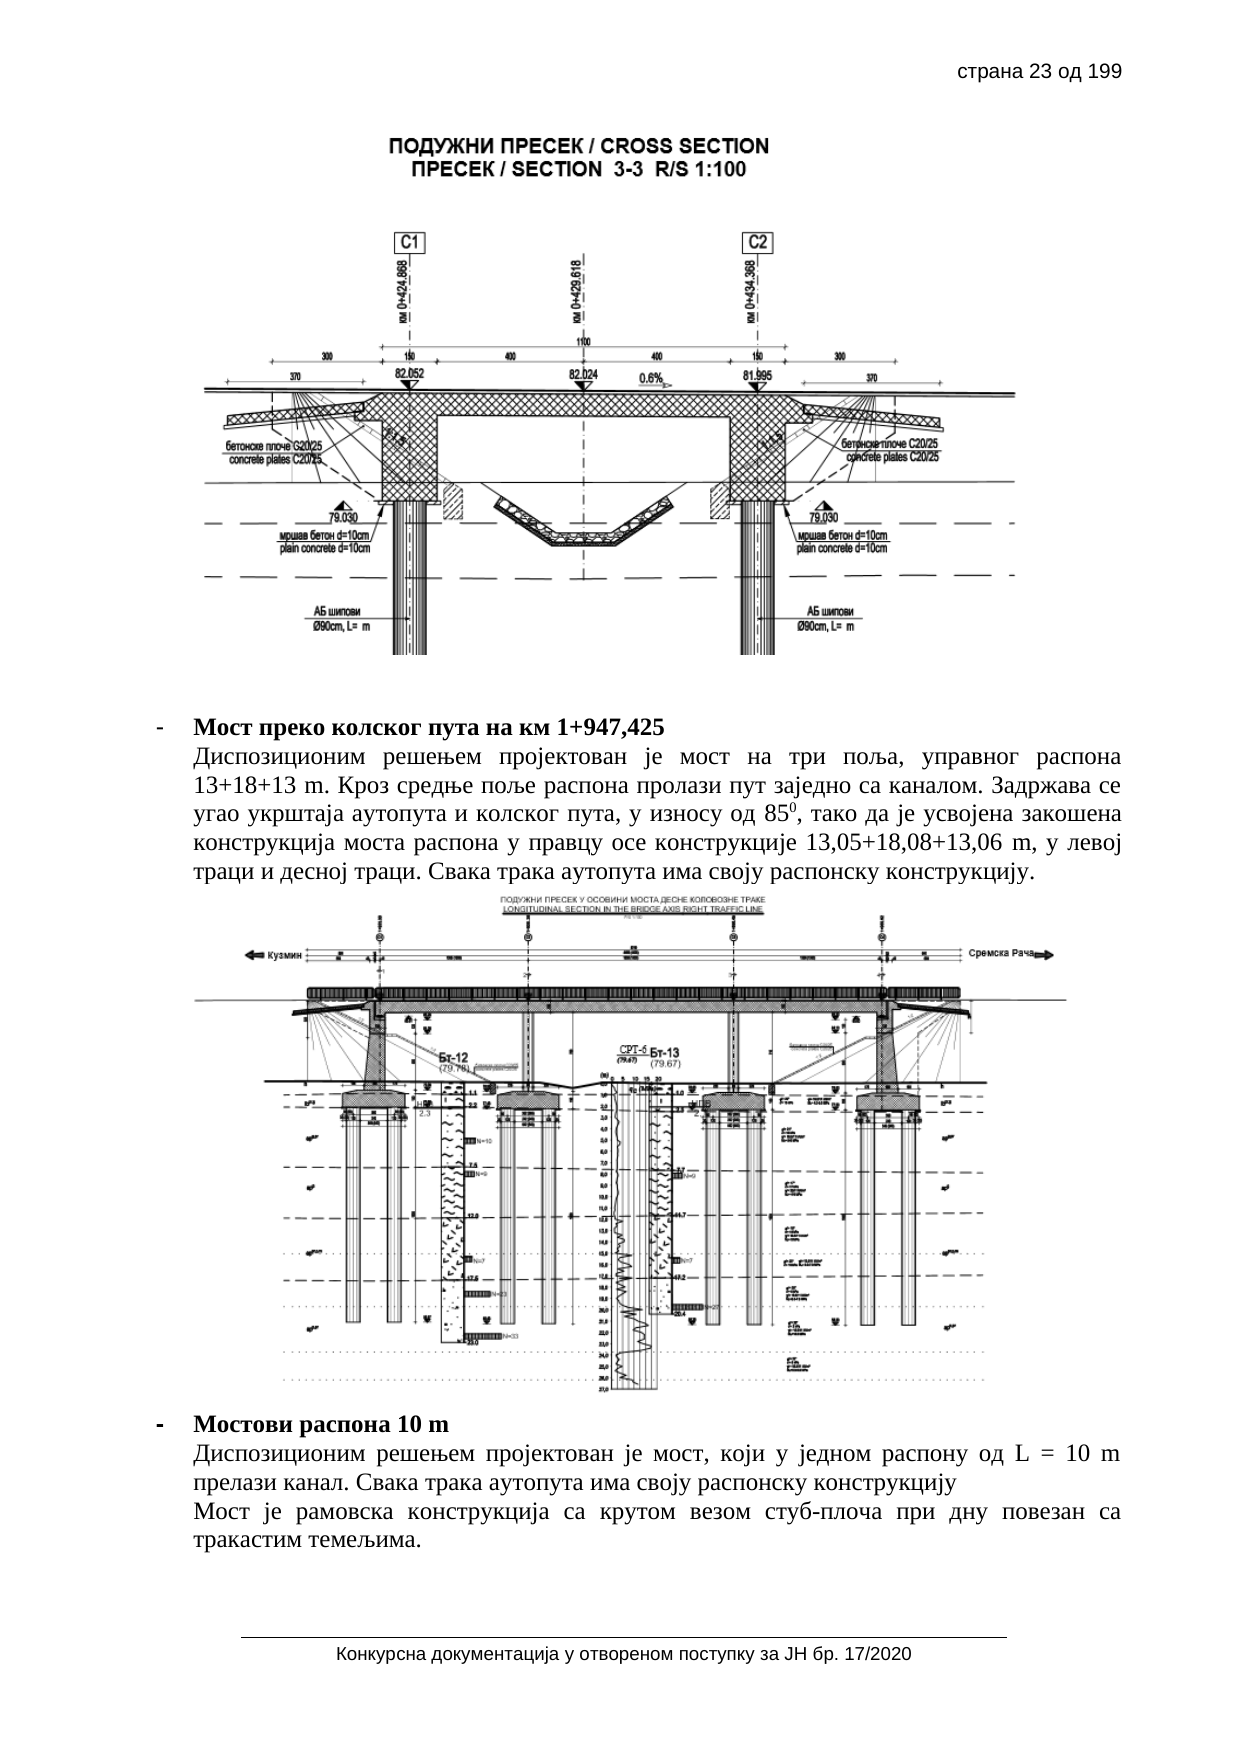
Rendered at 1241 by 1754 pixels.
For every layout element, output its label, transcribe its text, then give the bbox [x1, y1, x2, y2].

picture [177, 118, 1043, 655]
list Диспозиционим решењем пројектован је мост, који у једном распону од L = 10 m прелази канал. Свака трака аутопута има своју распонску конструкцију [193, 1438, 1122, 1496]
list Мост преко колског пута на км 1+947,425 [156, 712, 1122, 741]
list Диспозиционим решењем пројектован је мост на три поља, управног распона 13+18+13 m. Кроз средње поље распона пролази пут заједно са каналом. Задржава се угао укрштаја аутопута и колског пута, у износу од 850, тако да је усвојена закошена конструкција моста распона у правцу осе конструкције 13,05+18,08+13,06 m, у левој траци и десној траци. Свака трака аутопута има своју распонску конструкцију. [193, 741, 1122, 885]
list Мост је рамовска конструкција са крутом везом стуб-плоча при дну повезан са тракастим темељима. [193, 1496, 1122, 1553]
list Мостови распона 10 m [156, 1409, 1122, 1438]
picture [165, 884, 1097, 1410]
